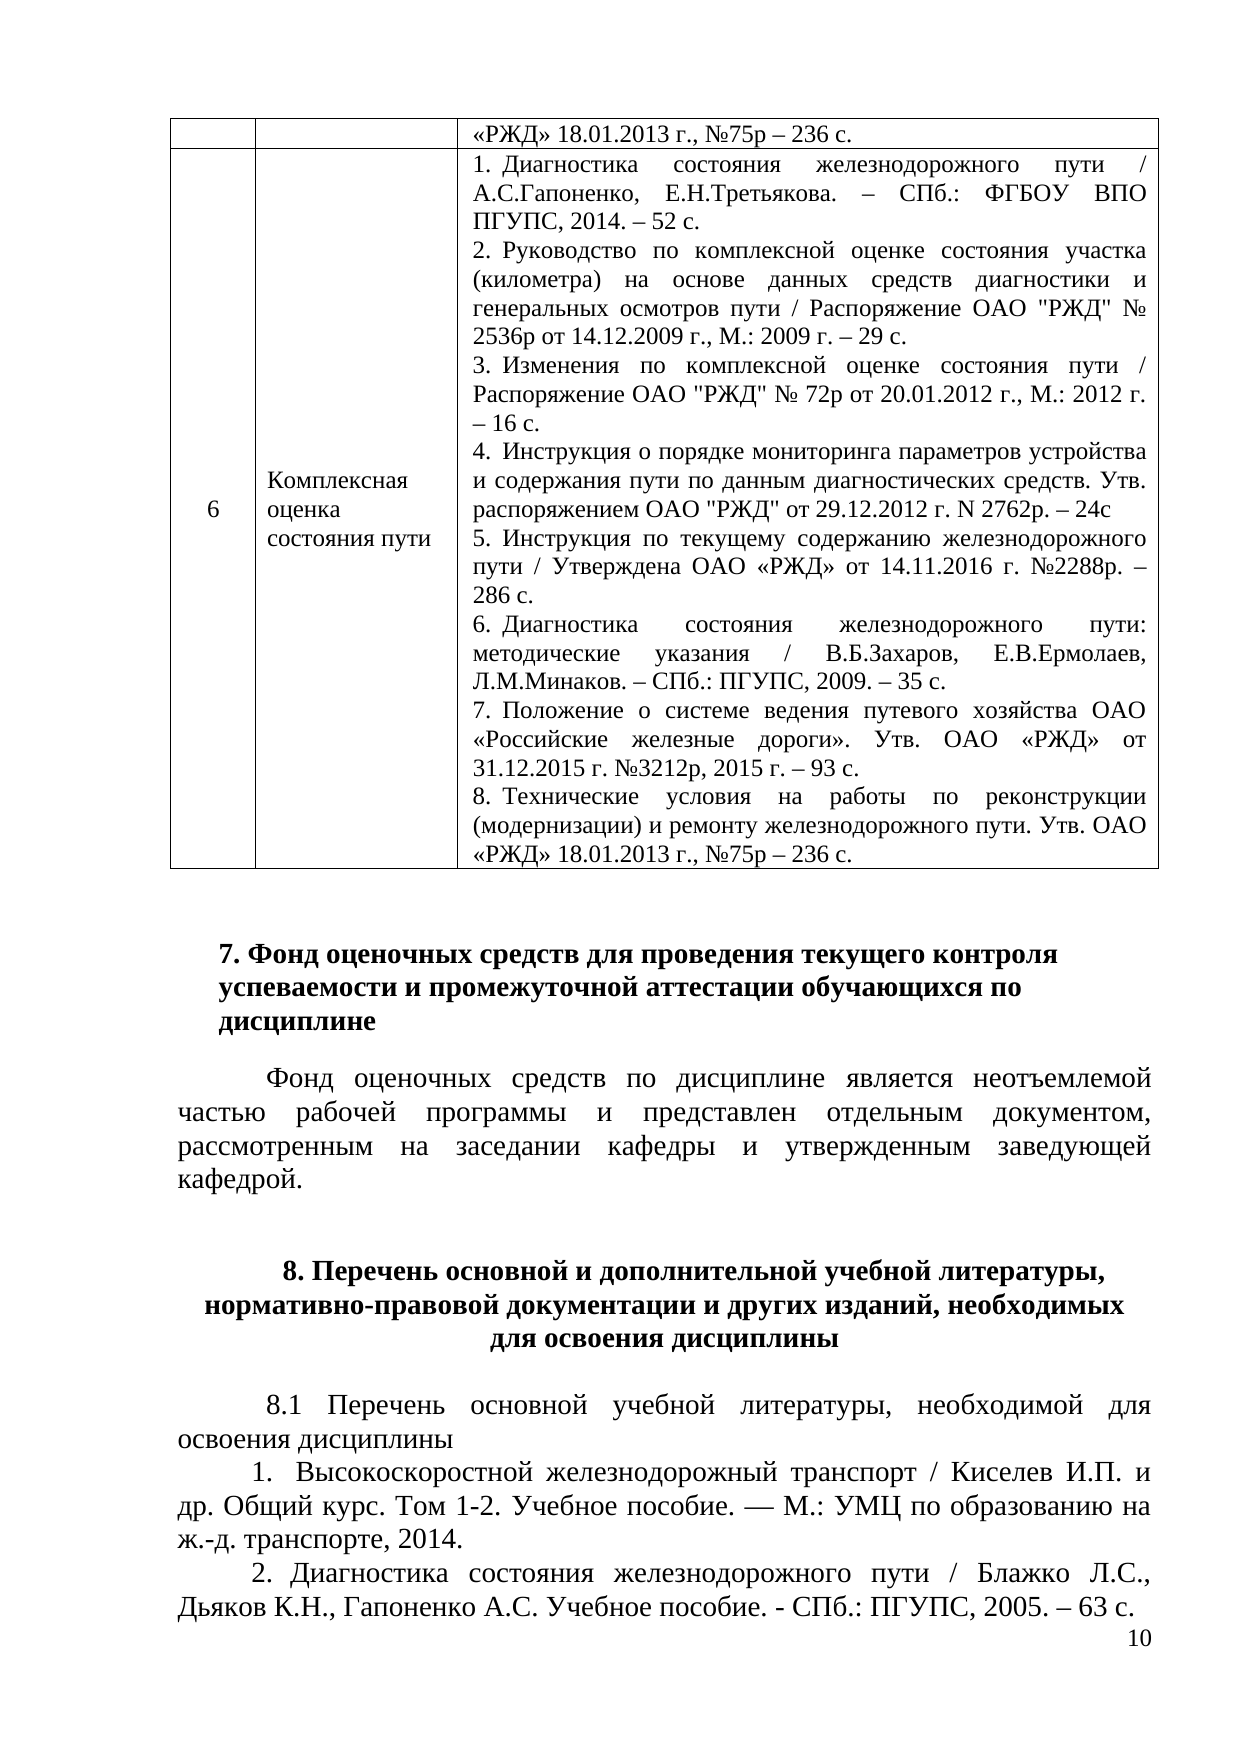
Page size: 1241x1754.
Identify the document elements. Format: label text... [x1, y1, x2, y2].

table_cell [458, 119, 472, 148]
text Фонд оценочных средств по дисциплине является неотъемлемой частью рабочей программы и представлен отдельным документом, рассмотренным на заседании кафедры и утвержденным заведующей кафедрой. [177, 1061, 1152, 1195]
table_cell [256, 119, 457, 148]
text 7. Фонд оценочных средств для проведения текущего контроля успеваемости и промежуточной аттестации обучающихся по дисциплине [218, 936, 1152, 1036]
text 8.1 Перечень основной учебной литературы, необходимой для освоения дисциплины [177, 1387, 1152, 1454]
table_cell 5 [171, 119, 255, 148]
list Диагностика состояния железнодорожного пути / Блажко Л.С., Дьяков К.Н., Гапоненко А.С. Учебное пособие. - СПб.: ПГУПС, 2005. – 63 с. [177, 1555, 1152, 1622]
table_cell Диагностика состояния железнодорожного пути / А.С.Гапоненко, Е.Н.Третьякова. – СПб.: ФГБОУ ВПО ПГУПС, 2014. – 52 с. Руководство по комплексной оценке состояния участка (километра) на основе данных средств диагностики и генеральных осмотров пути / Распоряжение ОАО "РЖД" № 2536р от 14.12.2009 г., М.: . – 29 с. Изменения по комплексной оценке состояния пути / Распоряжение ОАО "РЖД" № 72р от 20.01.2012 г., М.: . – 16 с. Инструкция о порядке мониторинга параметров устройства и содержания пути по данным диагностических средств. Утв. распоряжением ОАО "РЖД" от 29.12.2012 г. N 2762р. – 24с Инструкция по текущему содержанию железнодорожного пути / Утверждена ОАО «РЖД» от 14.11.2016 г. №2288р. – 286 с. Диагностика состояния железнодорожного пути: методические указания / В.Б.Захаров, Е.В.Ермолаев, Л.М.Минаков. – СПб.: ПГУПС, 2009. – 35 с. Положение о системе ведения путевого хозяйства ОАО «Российские железные дороги». Утв. ОАО «РЖД» от 31.12.2015 г. №3212р, 2015 г. – 93 с. Технические условия на работы по реконструкции (модернизации) и ремонту железнодорожного пути. Утв. ОАО «РЖД» 18.01.2013 г., №75р – 236 с. [458, 149, 1158, 868]
text 8. Перечень основной и дополнительной учебной литературы, нормативно-правовой документации и других изданий, необходимых для освоения дисциплины [177, 1253, 1152, 1354]
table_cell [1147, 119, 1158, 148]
table_cell 6 [171, 149, 255, 868]
list Высокоскоростной железнодорожный транспорт / Киселев И.П. и др. Общий курс. Том 1-2. Учебное пособие. — М.: УМЦ по образованию на ж.-д. транспорте, 2014. [177, 1454, 1152, 1555]
table_cell Комплексная оценка состояния пути [256, 149, 457, 868]
